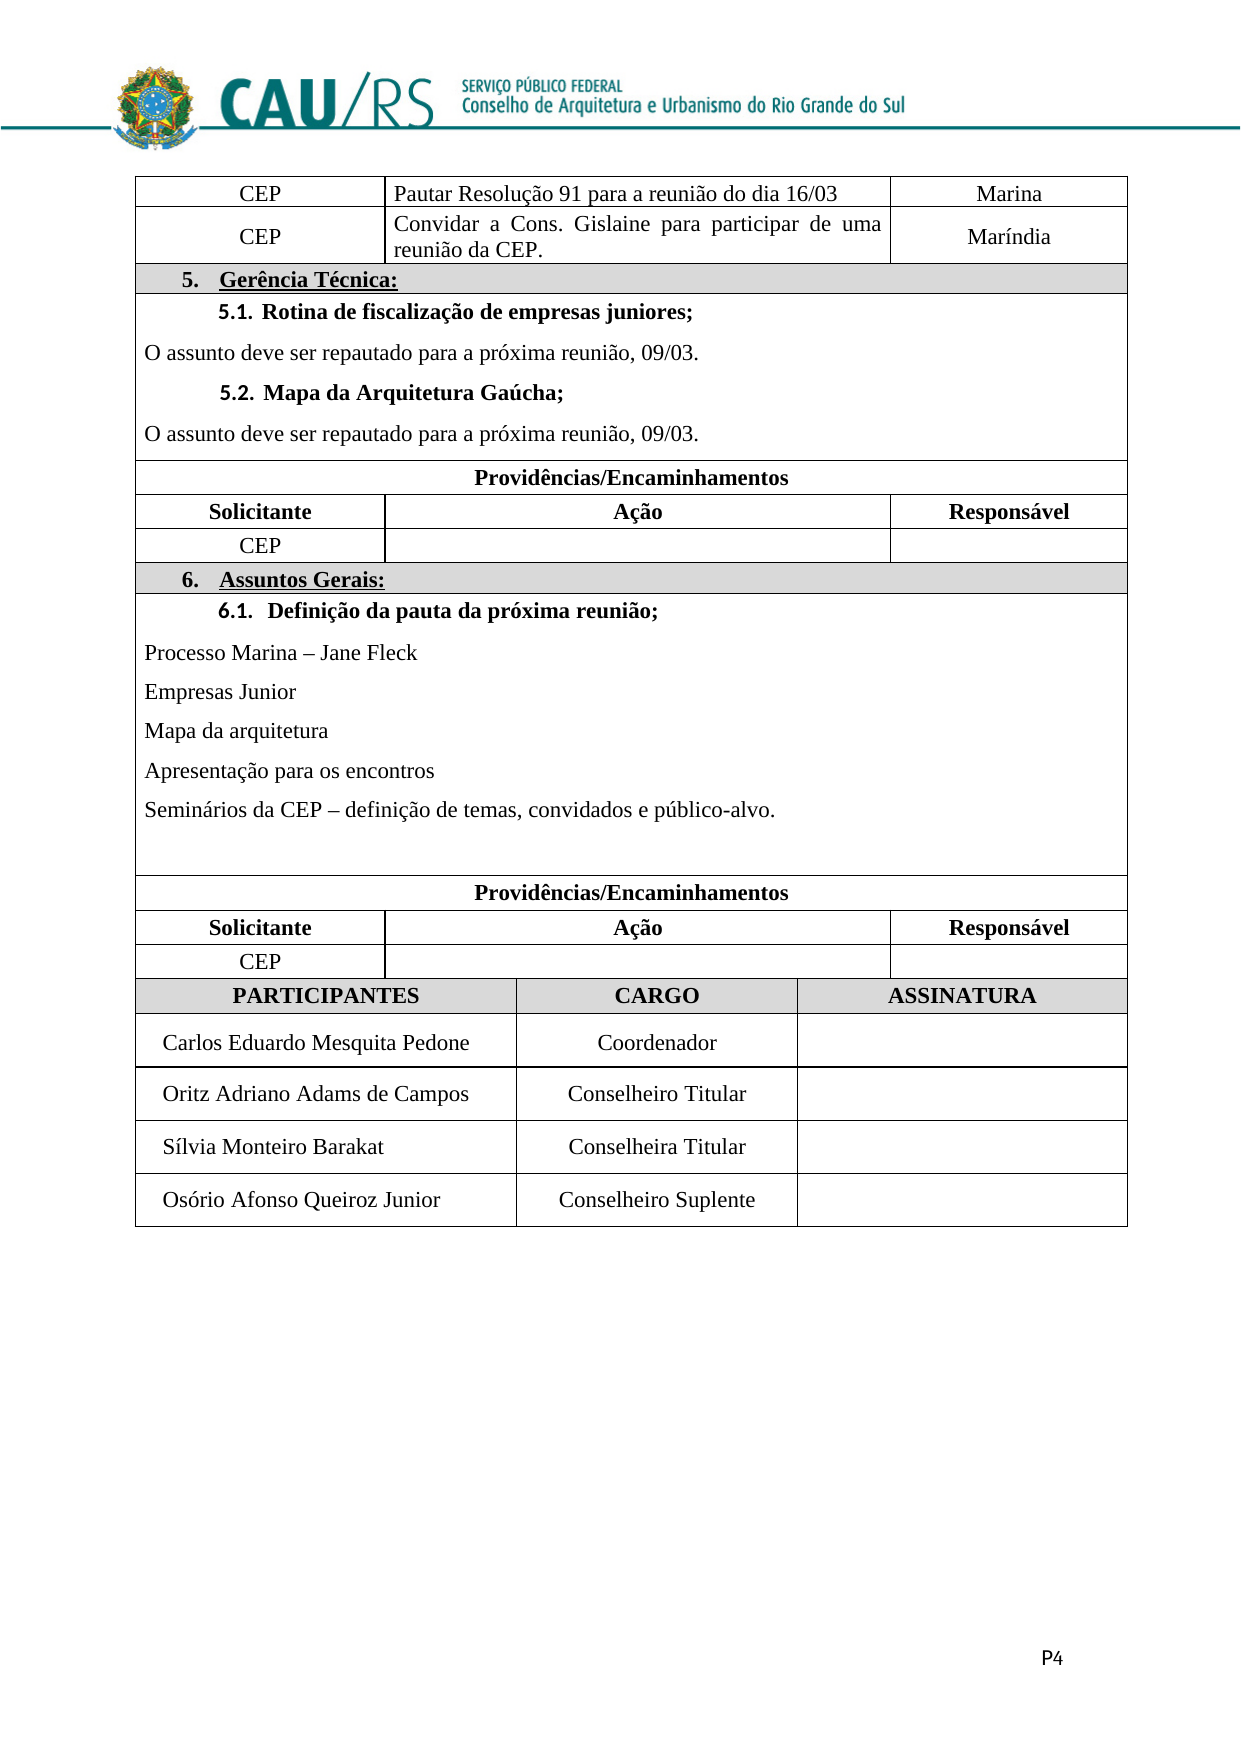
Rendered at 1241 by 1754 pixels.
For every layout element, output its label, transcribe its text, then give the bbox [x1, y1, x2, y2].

table_cell CEP [136, 529, 384, 562]
table_cell Providências/Encaminhamentos [136, 876, 1127, 909]
table_cell Pautar Resolução 91 para a reunião do dia 16/03 [386, 177, 890, 206]
table_cell Rotina de fiscalização de empresas juniores; O assunto deve ser repautado para a próxima reunião, 09/03. Mapa da Arquitetura Gaúcha; O assunto deve ser repautado para a próxima reunião, 09/03. [136, 294, 1127, 460]
table_cell Solicitante [136, 911, 384, 944]
table_cell [798, 1068, 1127, 1119]
table_cell CEP [136, 207, 384, 263]
table_cell Providências/Encaminhamentos [136, 461, 1127, 494]
table_cell Coordenador [517, 1014, 797, 1066]
table_cell [386, 529, 890, 562]
table_cell Solicitante [136, 495, 384, 528]
table_cell Gerência Técnica: [136, 264, 1127, 293]
table_cell Responsável [891, 911, 1127, 944]
table_cell Assuntos Gerais: [136, 563, 1127, 593]
table_cell Osório Afonso Queiroz Junior [136, 1174, 516, 1226]
table_cell CEP [136, 945, 384, 978]
table_cell Convidar a Cons. Gislaine para participar de uma reunião da CEP. [386, 207, 890, 263]
table_cell CEP [136, 177, 384, 206]
table_cell Marina [891, 177, 1127, 206]
table_cell Oritz Adriano Adams de Campos [136, 1068, 516, 1119]
table_cell Conselheiro Suplente [517, 1174, 797, 1226]
table_cell Responsável [891, 495, 1127, 528]
table_cell [798, 1121, 1127, 1173]
table_cell Definição da pauta da próxima reunião; Processo Marina – Jane Fleck Empresas Junior Mapa da arquitetura Apresentação para os encontros Seminários da CEP – definição de temas, convidados e público-alvo. [136, 594, 1127, 875]
table_cell Conselheira Titular [517, 1121, 797, 1173]
picture [0, 0, 1241, 161]
table_cell [798, 1174, 1127, 1226]
table_cell [386, 945, 890, 978]
table_cell [891, 529, 1127, 562]
table_cell [798, 1014, 1127, 1066]
table_cell Carlos Eduardo Mesquita Pedone [136, 1014, 516, 1066]
table_cell Maríndia [891, 207, 1127, 263]
table_cell Conselheiro Titular [517, 1068, 797, 1119]
table_cell Ação [386, 495, 890, 528]
table_cell CARGO [517, 979, 797, 1013]
table_cell PARTICIPANTES [136, 979, 516, 1013]
table_cell Ação [386, 911, 890, 944]
table_cell ASSINATURA [798, 979, 1127, 1013]
table_cell Sílvia Monteiro Barakat [136, 1121, 516, 1173]
table_cell [891, 945, 1127, 978]
